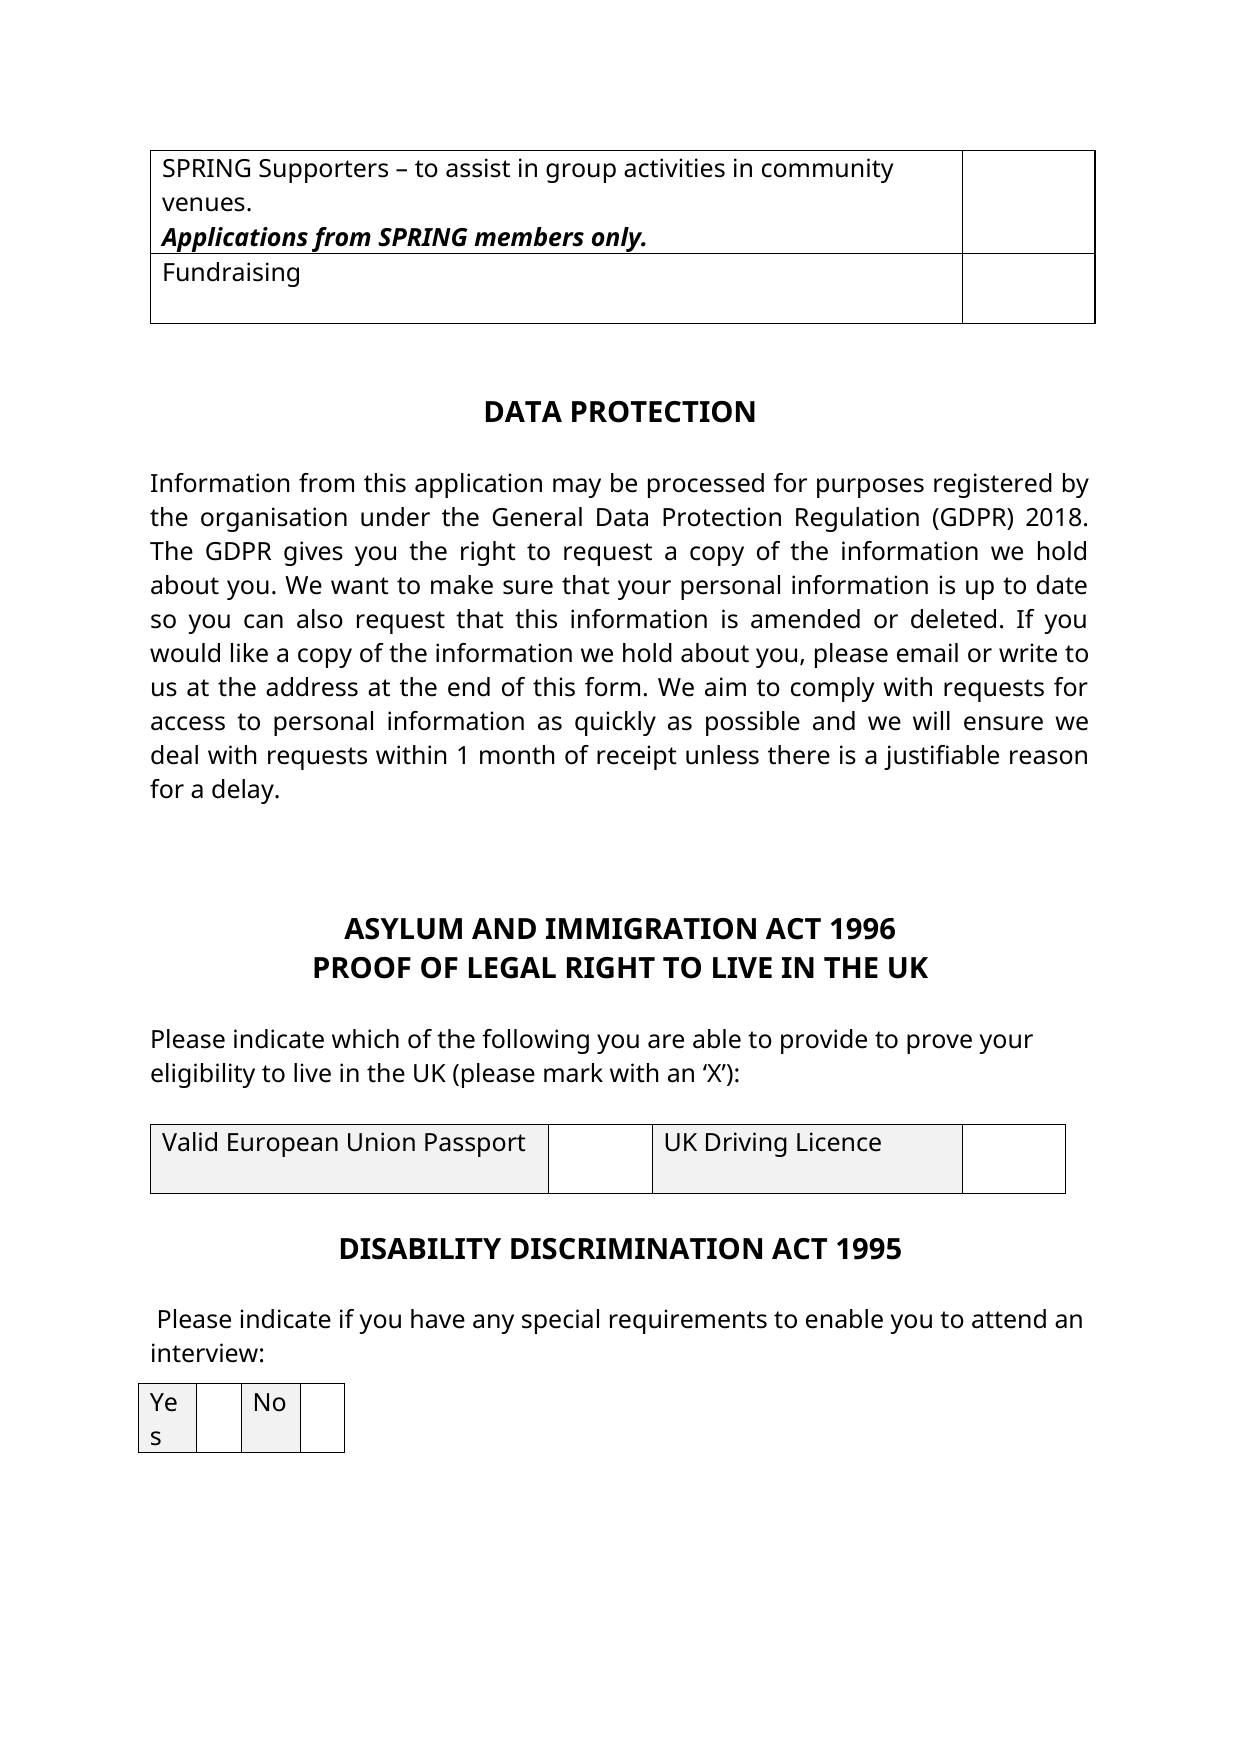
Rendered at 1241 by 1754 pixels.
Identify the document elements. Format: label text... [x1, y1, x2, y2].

table_header [549, 1125, 652, 1193]
table_header [197, 1384, 241, 1452]
table_cell Fundraising [151, 254, 962, 322]
table_header No [242, 1384, 300, 1452]
text Please indicate if you have any special requirements to enable you to attend an interview: [150, 1302, 1090, 1370]
text DISABILITY DISCRIMINATION ACT 1995 [150, 1228, 1090, 1268]
table_header Valid European Union Passport [151, 1125, 548, 1193]
table_header [301, 1384, 344, 1452]
table_cell SPRING Supporters – to assist in group activities in community venues. Applications from SPRING members only. [151, 151, 962, 253]
text Information from this application may be processed for purposes registered by the organisation under the General Data Protection Regulation (GDPR) 2018. The GDPR gives you the right to request a copy of the information we hold about you. We want to make sure that your personal information is up to date so you can also request that this information is amended or deleted. If you would like a copy of the information we hold about you, please email or write to us at the address at the end of this form. We aim to comply with requests for access to personal information as quickly as possible and we will ensure we deal with requests within 1 month of receipt unless there is a justifiable reason for a delay. [150, 465, 1090, 806]
text DATA PROTECTION [150, 392, 1090, 431]
text Please indicate which of the following you are able to provide to prove your eligibility to live in the UK (please mark with an ‘X’): [150, 1022, 1090, 1090]
table_header [963, 1125, 1065, 1193]
text PROOF OF LEGAL RIGHT TO LIVE IN THE UK [150, 948, 1090, 987]
table_header UK Driving Licence [653, 1125, 962, 1193]
text ASYLUM AND IMMIGRATION ACT 1996 [150, 908, 1090, 948]
table_header Yes [139, 1384, 196, 1452]
table_cell [963, 151, 1094, 253]
table_cell [963, 254, 1094, 322]
